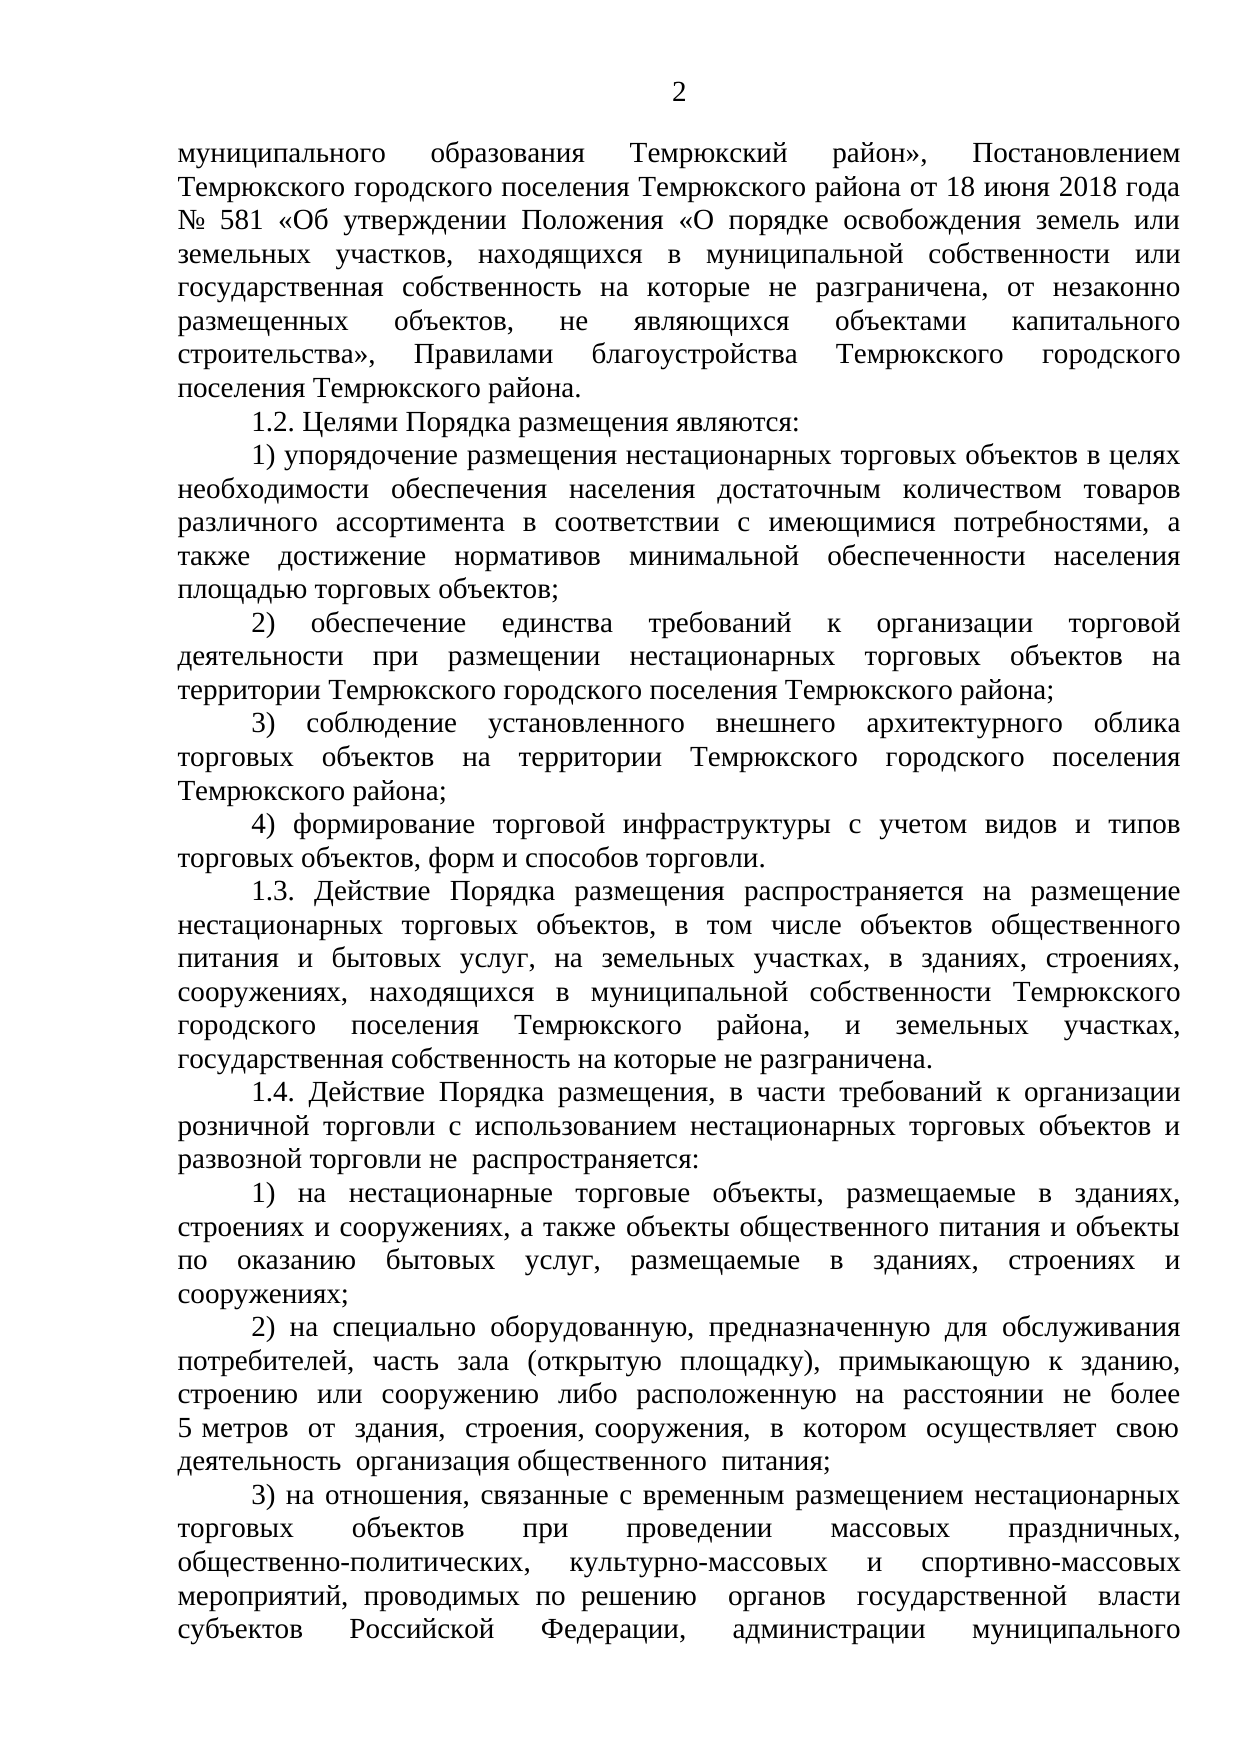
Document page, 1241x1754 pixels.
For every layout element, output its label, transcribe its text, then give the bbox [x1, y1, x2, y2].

text 1) на нестационарные торговые объекты, размещаемые в зданиях, строениях и сооружениях, а также объекты общественного питания и объекты по оказанию бытовых услуг, размещаемые в зданиях, строениях и сооружениях; [177, 1175, 1181, 1309]
text 3) соблюдение установленного внешнего архитектурного облика торговых объектов на территории Темрюкского городского поселения Темрюкского района; [177, 706, 1181, 806]
text 1.2. Целями Порядка размещения являются: [177, 404, 1181, 437]
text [177, 1477, 1181, 1645]
text 2) на специально оборудованную, предназначенную для обслуживания потребителей, часть зала (открытую площадку), примыкающую к зданию, строению или сооружению либо расположенную на расстоянии не более 5 метров от здания, строения, сооружения, в котором осуществляет свою деятельность организация общественного питания; [177, 1309, 1181, 1477]
text 1) упорядочение размещения нестационарных торговых объектов в целях необходимости обеспечения населения достаточным количеством товаров различного ассортимента в соответствии с имеющимися потребностями, а также достижение нормативов минимальной обеспеченности населения площадью торговых объектов; [177, 437, 1181, 605]
text 2) обеспечение единства требований к организации торговой деятельности при размещении нестационарных торговых объектов на территории Темрюкского городского поселения Темрюкского района; [177, 605, 1181, 706]
text 1.3. Действие Порядка размещения распространяется на размещение нестационарных торговых объектов, в том числе объектов общественного питания и бытовых услуг, на земельных участках, в зданиях, строениях, сооружениях, находящихся в муниципальной собственности Темрюкского городского поселения Темрюкского района, и земельных участках, государственная собственность на которые не разграничена. [177, 873, 1181, 1074]
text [177, 135, 1181, 404]
text 4) формирование торговой инфраструктуры с учетом видов и типов торговых объектов, форм и способов торговли. [177, 806, 1181, 873]
text 1.4. Действие Порядка размещения, в части требований к организации розничной торговли с использованием нестационарных торговых объектов и развозной торговли не распространяется: [177, 1074, 1181, 1175]
